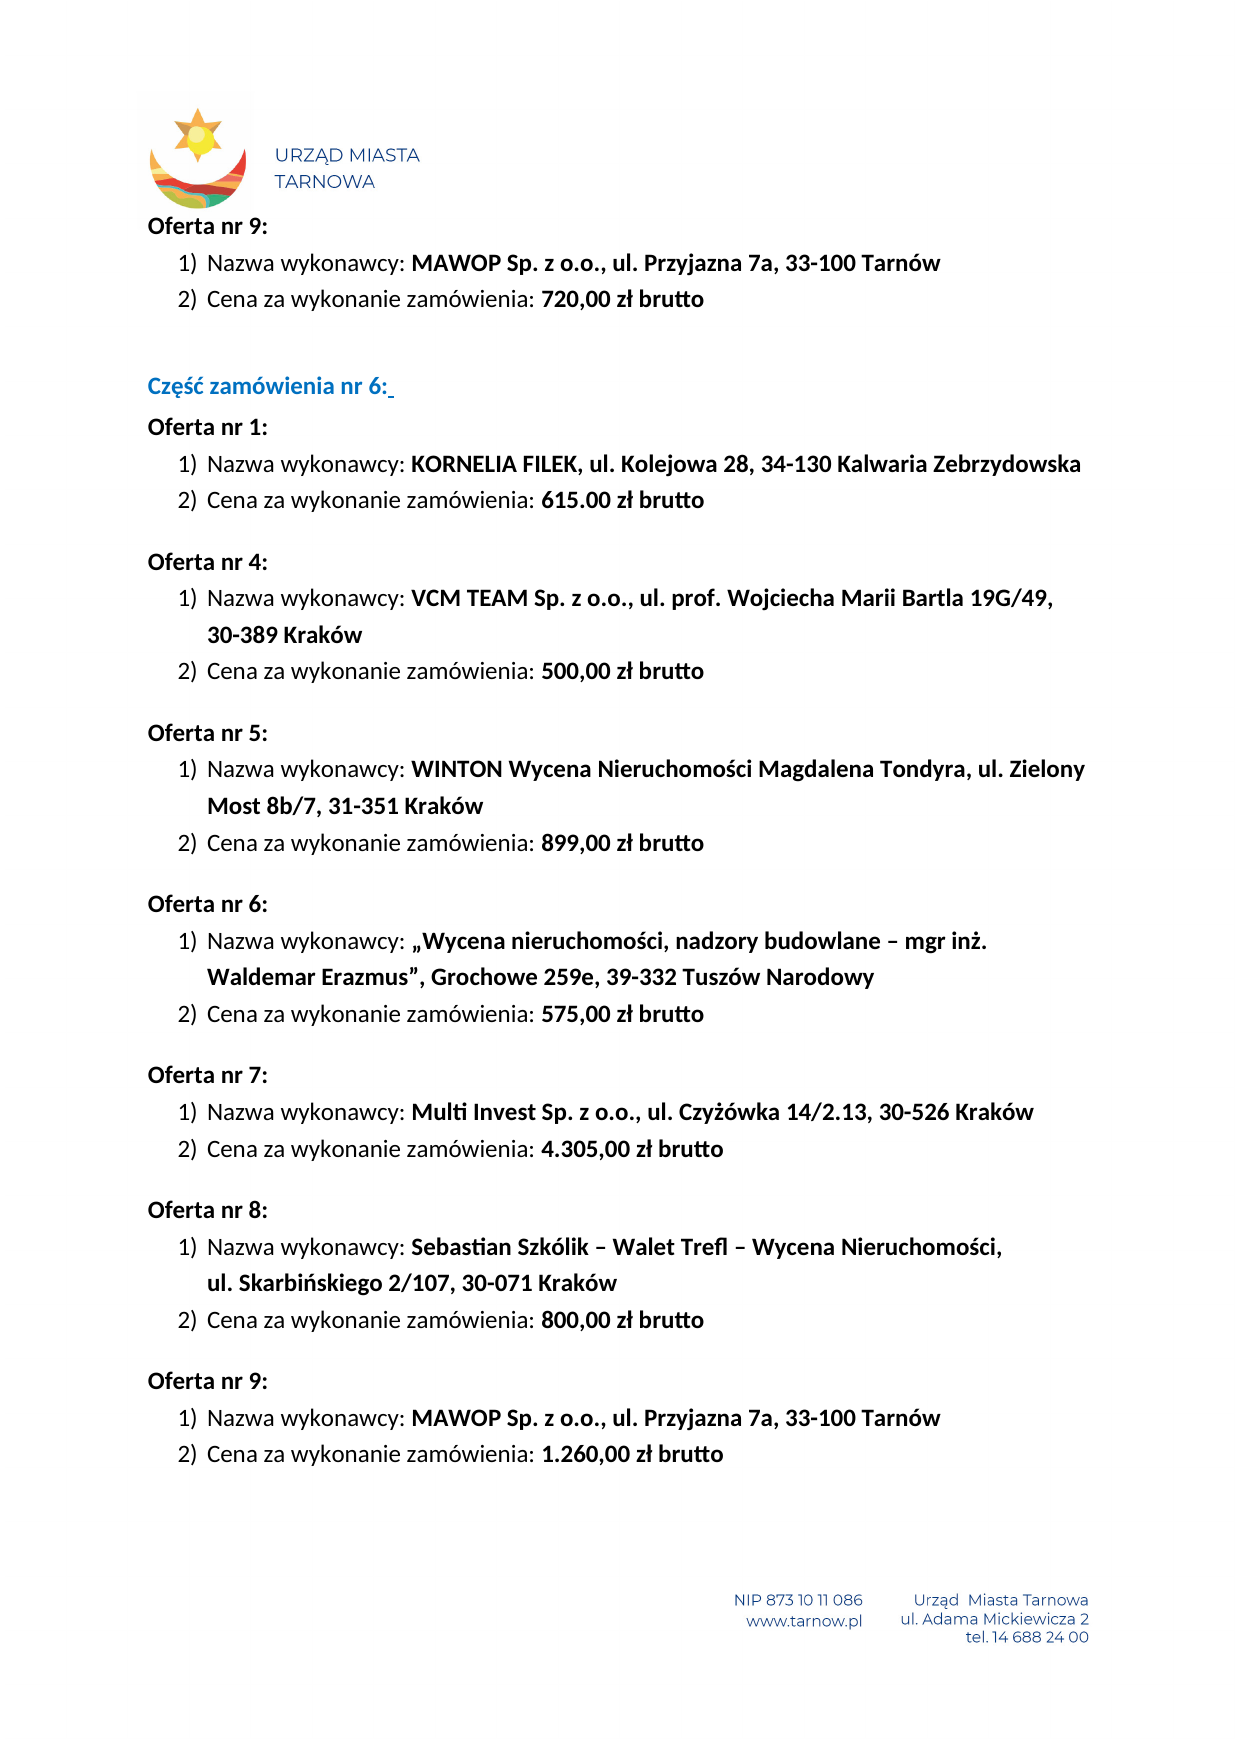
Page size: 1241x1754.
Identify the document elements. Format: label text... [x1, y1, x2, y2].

picture [5, 1, 1235, 1739]
list Nazwa wykonawcy: MAWOP Sp. z o.o., ul. Przyjazna 7a, 33-100 Tarnów [177, 1402, 1092, 1433]
list Nazwa wykonawcy: MAWOP Sp. z o.o., ul. Przyjazna 7a, 33-100 Tarnów [177, 247, 1092, 277]
list Cena za wykonanie zamówienia: 720,00 zł brutto [177, 283, 1092, 314]
text Oferta nr 5: [148, 717, 1092, 748]
list Nazwa wykonawcy: „Wycena nieruchomości, nadzory budowlane – mgr inż. Waldemar Erazmus”, Grochowe 259e, 39-332 Tuszów Narodowy [177, 925, 1092, 992]
list Nazwa wykonawcy: KORNELIA FILEK, ul. Kolejowa 28, 34-130 Kalwaria Zebrzydowska [177, 448, 1092, 478]
text Oferta nr 4: [148, 546, 1092, 576]
text Oferta nr 8: [148, 1194, 1092, 1225]
list Nazwa wykonawcy: Multi Invest Sp. z o.o., ul. Czyżówka 14/2.13, 30-526 Kraków [177, 1096, 1092, 1127]
text Oferta nr 9: [148, 210, 1092, 241]
text Oferta nr 7: [148, 1059, 1092, 1090]
text Część zamówienia nr 6: [148, 370, 1101, 400]
text Oferta nr 9: [148, 1366, 1092, 1396]
list Cena za wykonanie zamówienia: 575,00 zł brutto [177, 998, 1092, 1028]
list Nazwa wykonawcy: Sebastian Szkólik – Walet Trefl – Wycena Nieruchomości, ul. Skarbińskiego 2/107, 30-071 Kraków [177, 1231, 1092, 1298]
list Cena za wykonanie zamówienia: 899,00 zł brutto [177, 827, 1092, 857]
list Nazwa wykonawcy: WINTON Wycena Nieruchomości Magdalena Tondyra, ul. Zielony Most 8b/7, 31-351 Kraków [177, 754, 1092, 821]
list Cena za wykonanie zamówienia: 500,00 zł brutto [177, 656, 1092, 686]
text Oferta nr 1: [148, 411, 1092, 442]
list Cena za wykonanie zamówienia: 615.00 zł brutto [177, 484, 1092, 515]
text Oferta nr 6: [148, 888, 1092, 919]
list Cena za wykonanie zamówienia: 1.260,00 zł brutto [177, 1439, 1092, 1469]
list Cena za wykonanie zamówienia: 4.305,00 zł brutto [177, 1133, 1092, 1163]
list Cena za wykonanie zamówienia: 800,00 zł brutto [177, 1304, 1092, 1334]
list Nazwa wykonawcy: VCM TEAM Sp. z o.o., ul. prof. Wojciecha Marii Bartla 19G/49, 30-389 Kraków [177, 582, 1092, 649]
